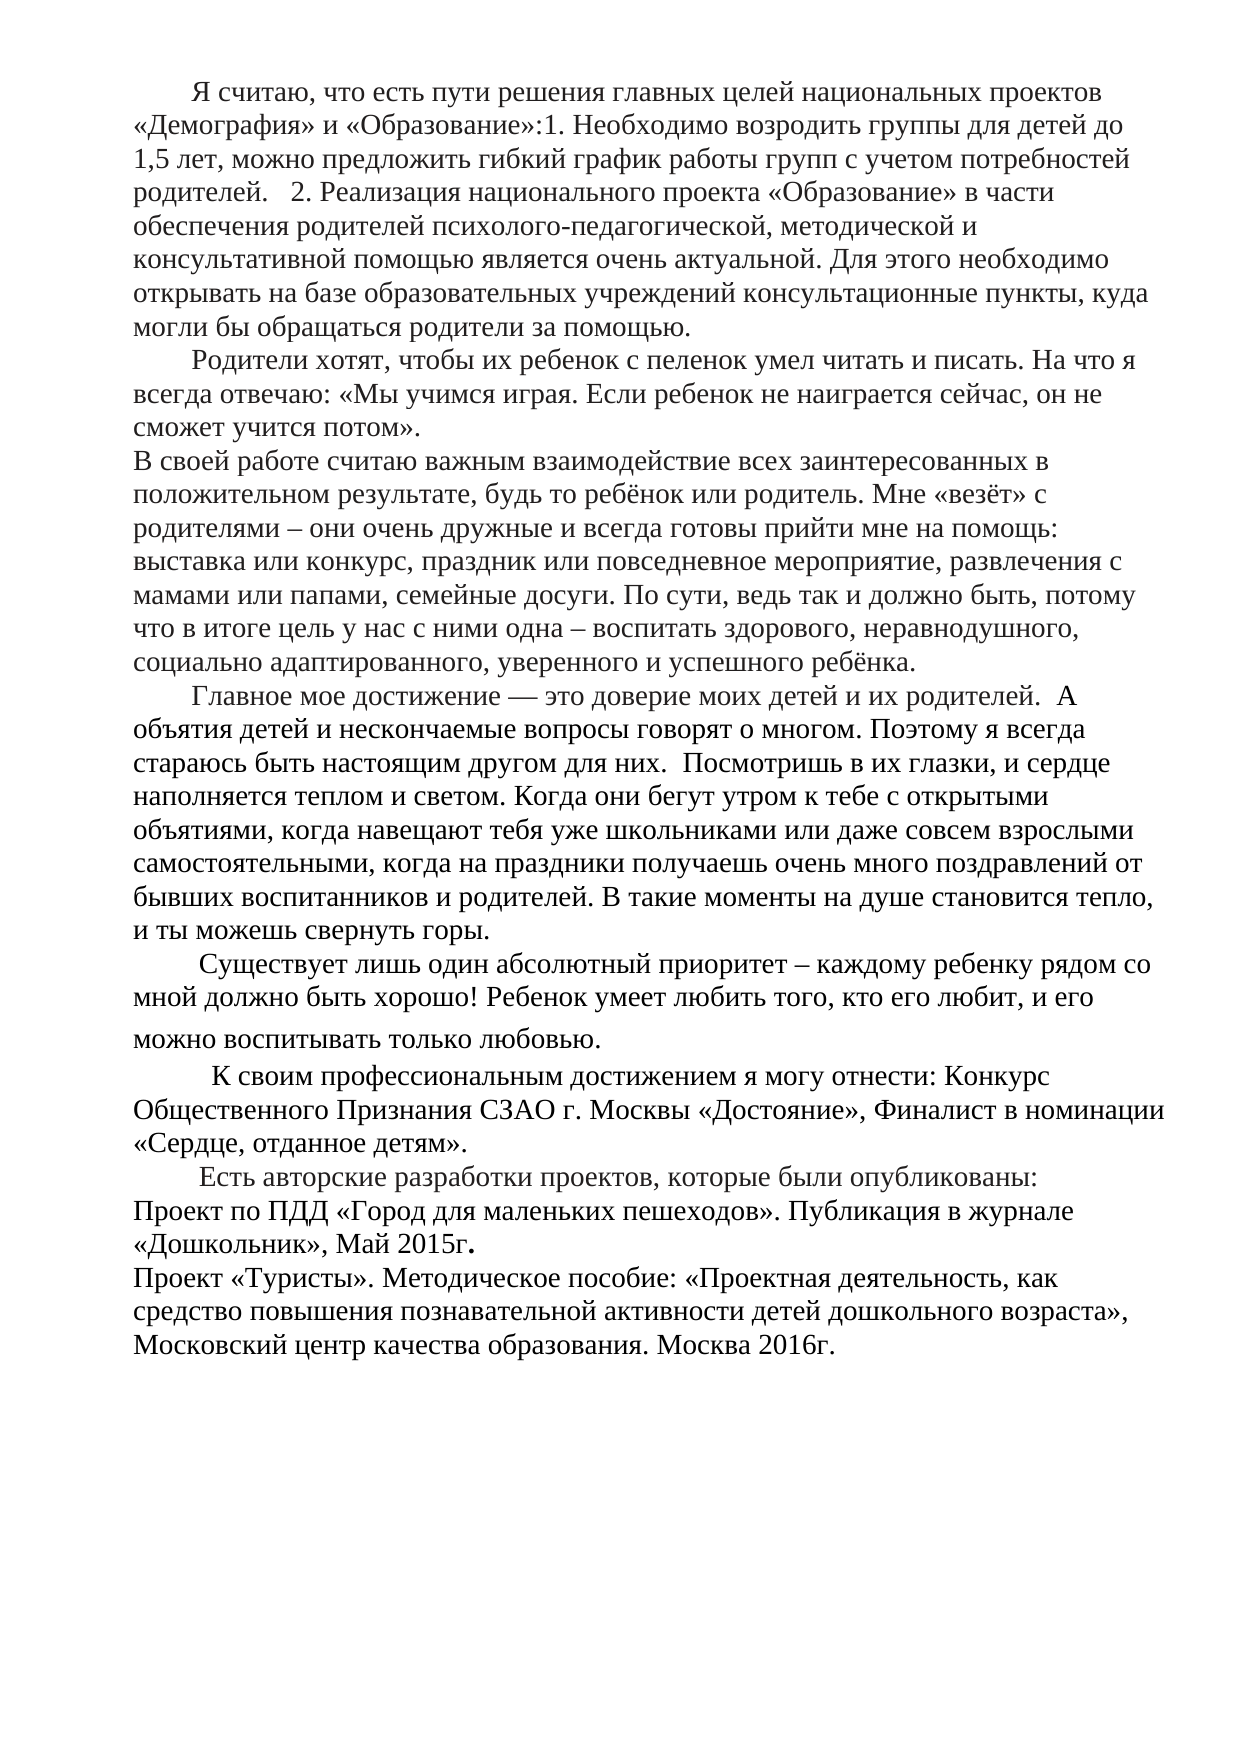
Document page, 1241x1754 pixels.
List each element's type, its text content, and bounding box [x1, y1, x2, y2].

text Существует лишь один абсолютный приоритет – каждому ребенку рядом со мной должно быть хорошо! Ребенок умеет любить того, кто его любит, и его можно воспитывать только любовью. [133, 946, 1167, 1058]
text Родители хотят, чтобы их ребенок с пеленок умел читать и писать. На что я всегда отвечаю: «Мы учимся играя. Если ребенок не наиграется сейчас, он не сможет учится потом». [421, 342, 1167, 443]
text К своим профессиональным достижением я могу отнести: Конкурс Общественного Признания СЗАО г. Москвы «Достояние», Финалист в номинации «Сердце, отданное детям». [133, 1058, 1167, 1159]
text Главное мое достижение — это доверие моих детей и их родителей. А объятия детей и нескончаемые вопросы говорят о многом. Поэтому я всегда стараюсь быть настоящим другом для них. Посмотришь в их глазки, и сердце наполняется теплом и светом. Когда они бегут утром к тебе с открытыми объятиями, когда навещают тебя уже школьниками или даже совсем взрослыми самостоятельными, когда на праздники получаешь очень много поздравлений от бывших воспитанников и родителей. В такие моменты на душе становится тепло, и ты можешь свернуть горы. [133, 678, 1167, 946]
text В своей работе считаю важным взаимодействие всех заинтересованных в положительном результате, будь то ребёнок или родитель. Мне «везёт» с родителями – они очень дружные и всегда готовы прийти мне на помощь: выставка или конкурс, праздник или повседневное мероприятие, развлечения с мамами или папами, семейные досуги. По сути, ведь так и должно быть, потому что в итоге цель у нас с ними одна – воспитать здорового, неравнодушного, социально адаптированного, уверенного и успешного ребёнка. [133, 443, 1167, 678]
text Есть авторские разработки проектов, которые были опубликованы: Проект по ПДД «Город для маленьких пешеходов». Публикация в журнале «Дошкольник», Май 2015г. [133, 1159, 1167, 1260]
text Проект «Туристы». Методическое пособие: «Проектная деятельность, как средство повышения познавательной активности детей дошкольного возраста», Московский центр качества образования. Москва 2016г. [133, 1260, 1167, 1360]
text Я считаю, что есть пути решения главных целей национальных проектов «Демография» и «Образование»:1. Необходимо возродить группы для детей до 1,5 лет, можно предложить гибкий график работы групп с учетом потребностей родителей. 2. Реализация национального проекта «Образование» в части обеспечения родителей психолого-педагогической, методической и консультативной помощью является очень актуальной. Для этого необходимо открывать на базе образовательных учреждений консультационные пункты, куда могли бы обращаться родители за помощью. [133, 74, 1167, 342]
